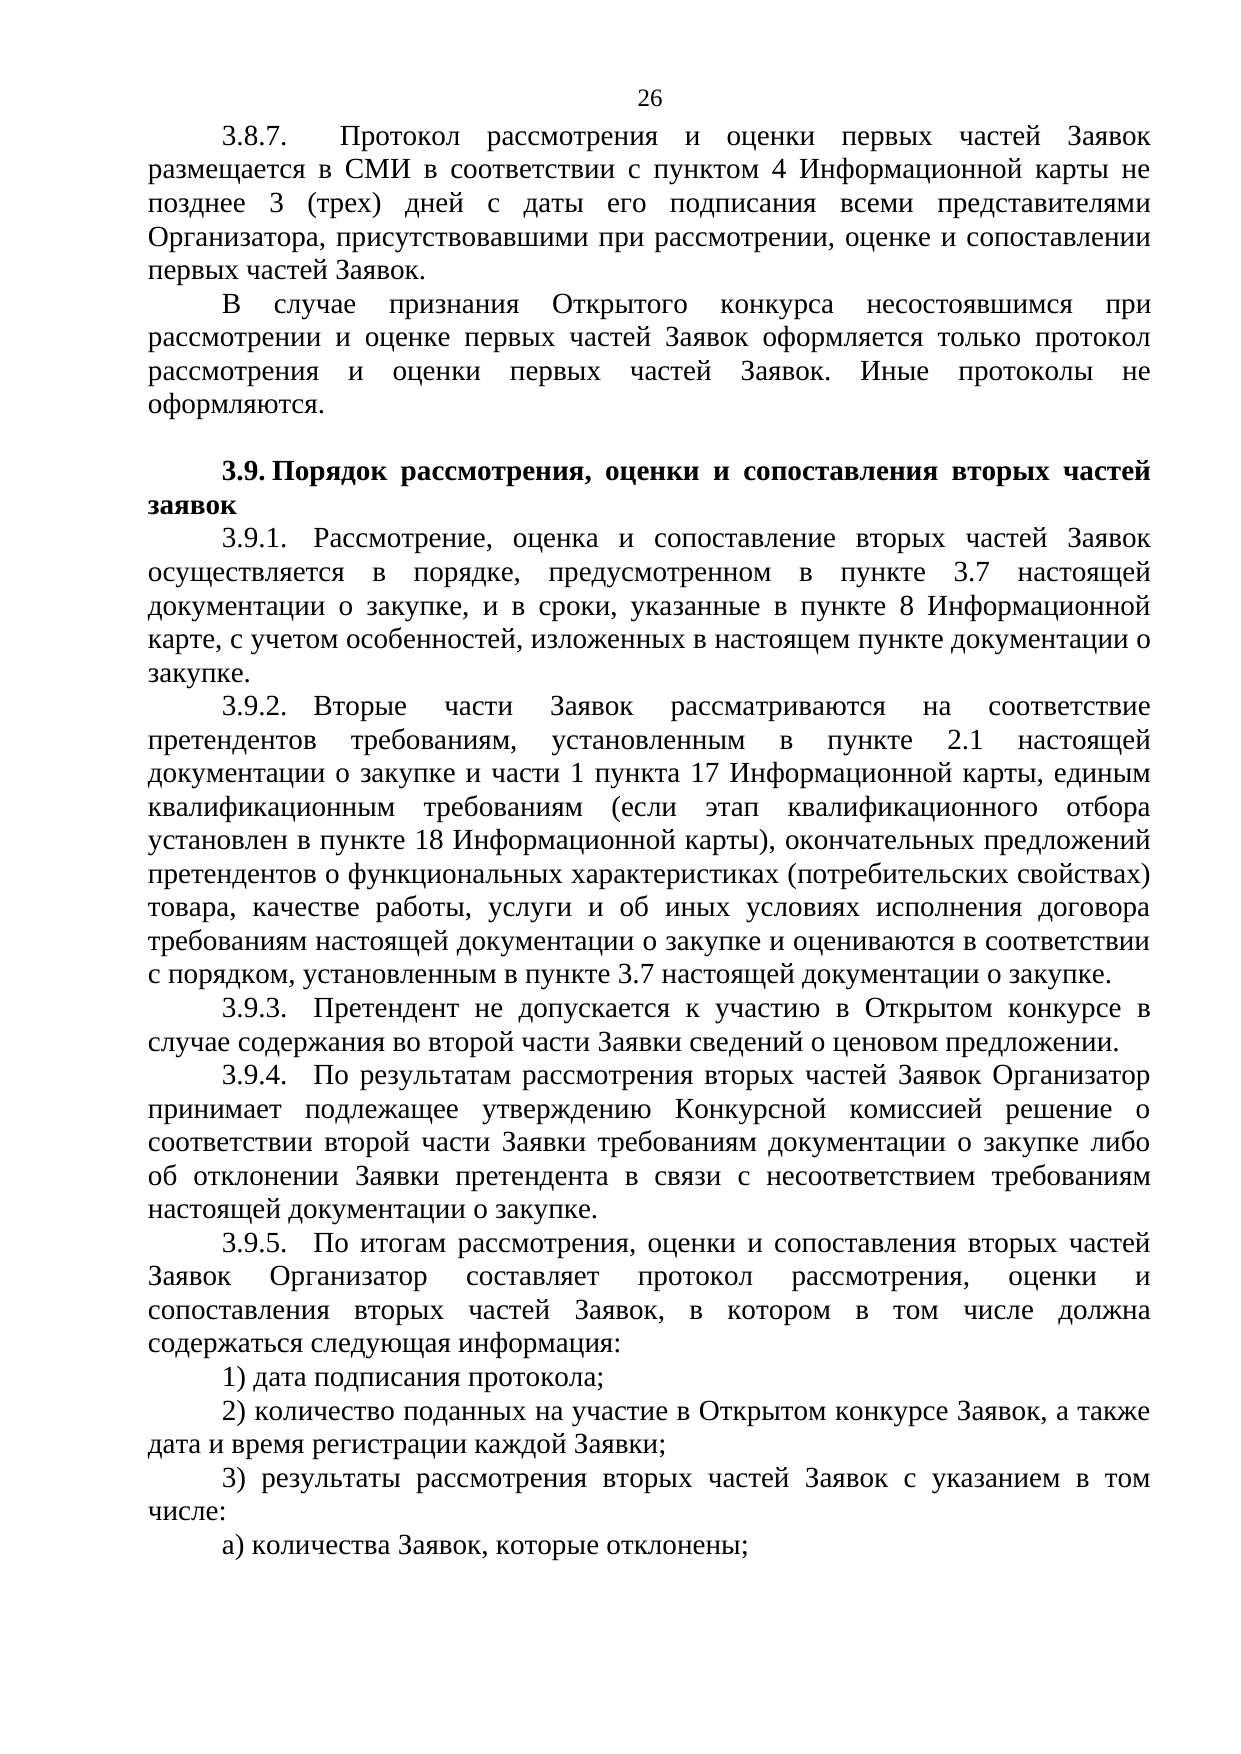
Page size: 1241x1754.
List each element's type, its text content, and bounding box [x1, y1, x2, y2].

text 3) результаты рассмотрения вторых частей Заявок с указанием в том числе: [148, 1460, 1152, 1527]
list Протокол рассмотрения и оценки первых частей Заявок размещается в СМИ в соответствии с пунктом 4 Информационной карты не позднее 3 (трех) дней с даты его подписания всеми представителями Организатора, присутствовавшими при рассмотрении, оценке и сопоставлении первых частей Заявок. [148, 118, 1152, 286]
text 1) дата подписания протокола; [148, 1359, 1152, 1393]
list По результатам рассмотрения вторых частей Заявок Организатор принимает подлежащее утверждению Конкурсной комиссией решение о соответствии второй части Заявки требованиям документации о закупке либо об отклонении Заявки претендента в связи с несоответствием требованиям настоящей документации о закупке. [148, 1057, 1152, 1225]
text 2) количество поданных на участие в Открытом конкурсе Заявок, а также дата и время регистрации каждой Заявки; [148, 1393, 1152, 1460]
list Претендент не допускается к участию в Открытом конкурсе в случае содержания во второй части Заявки сведений о ценовом предложении. [148, 990, 1152, 1057]
list Порядок рассмотрения, оценки и сопоставления вторых частей заявок [148, 453, 1152, 521]
text а) количества Заявок, которые отклонены; [148, 1527, 1152, 1560]
list Вторые части Заявок рассматриваются на соответствие претендентов требованиям, установленным в пункте 2.1 настоящей документации о закупке и части 1 пункта 17 Информационной карты, единым квалификационным требованиям (если этап квалификационного отбора установлен в пункте 18 Информационной карты), окончательных предложений претендентов о функциональных характеристиках (потребительских свойствах) товара, качестве работы, услуги и об иных условиях исполнения договора требованиям настоящей документации о закупке и оцениваются в соответствии с порядком, установленным в пункте 3.7 настоящей документации о закупке. [148, 688, 1152, 990]
text В случае признания Открытого конкурса несостоявшимся при рассмотрении и оценке первых частей Заявок оформляется только протокол рассмотрения и оценки первых частей Заявок. Иные протоколы не оформляются. [148, 286, 1152, 420]
list Рассмотрение, оценка и сопоставление вторых частей Заявок осуществляется в порядке, предусмотренном в пункте 3.7 настоящей документации о закупке, и в сроки, указанные в пункте 8 Информационной карте, с учетом особенностей, изложенных в настоящем пункте документации о закупке. [148, 521, 1152, 688]
list По итогам рассмотрения, оценки и сопоставления вторых частей Заявок Организатор составляет протокол рассмотрения, оценки и сопоставления вторых частей Заявок, в котором в том числе должна содержаться следующая информация: [148, 1225, 1152, 1359]
